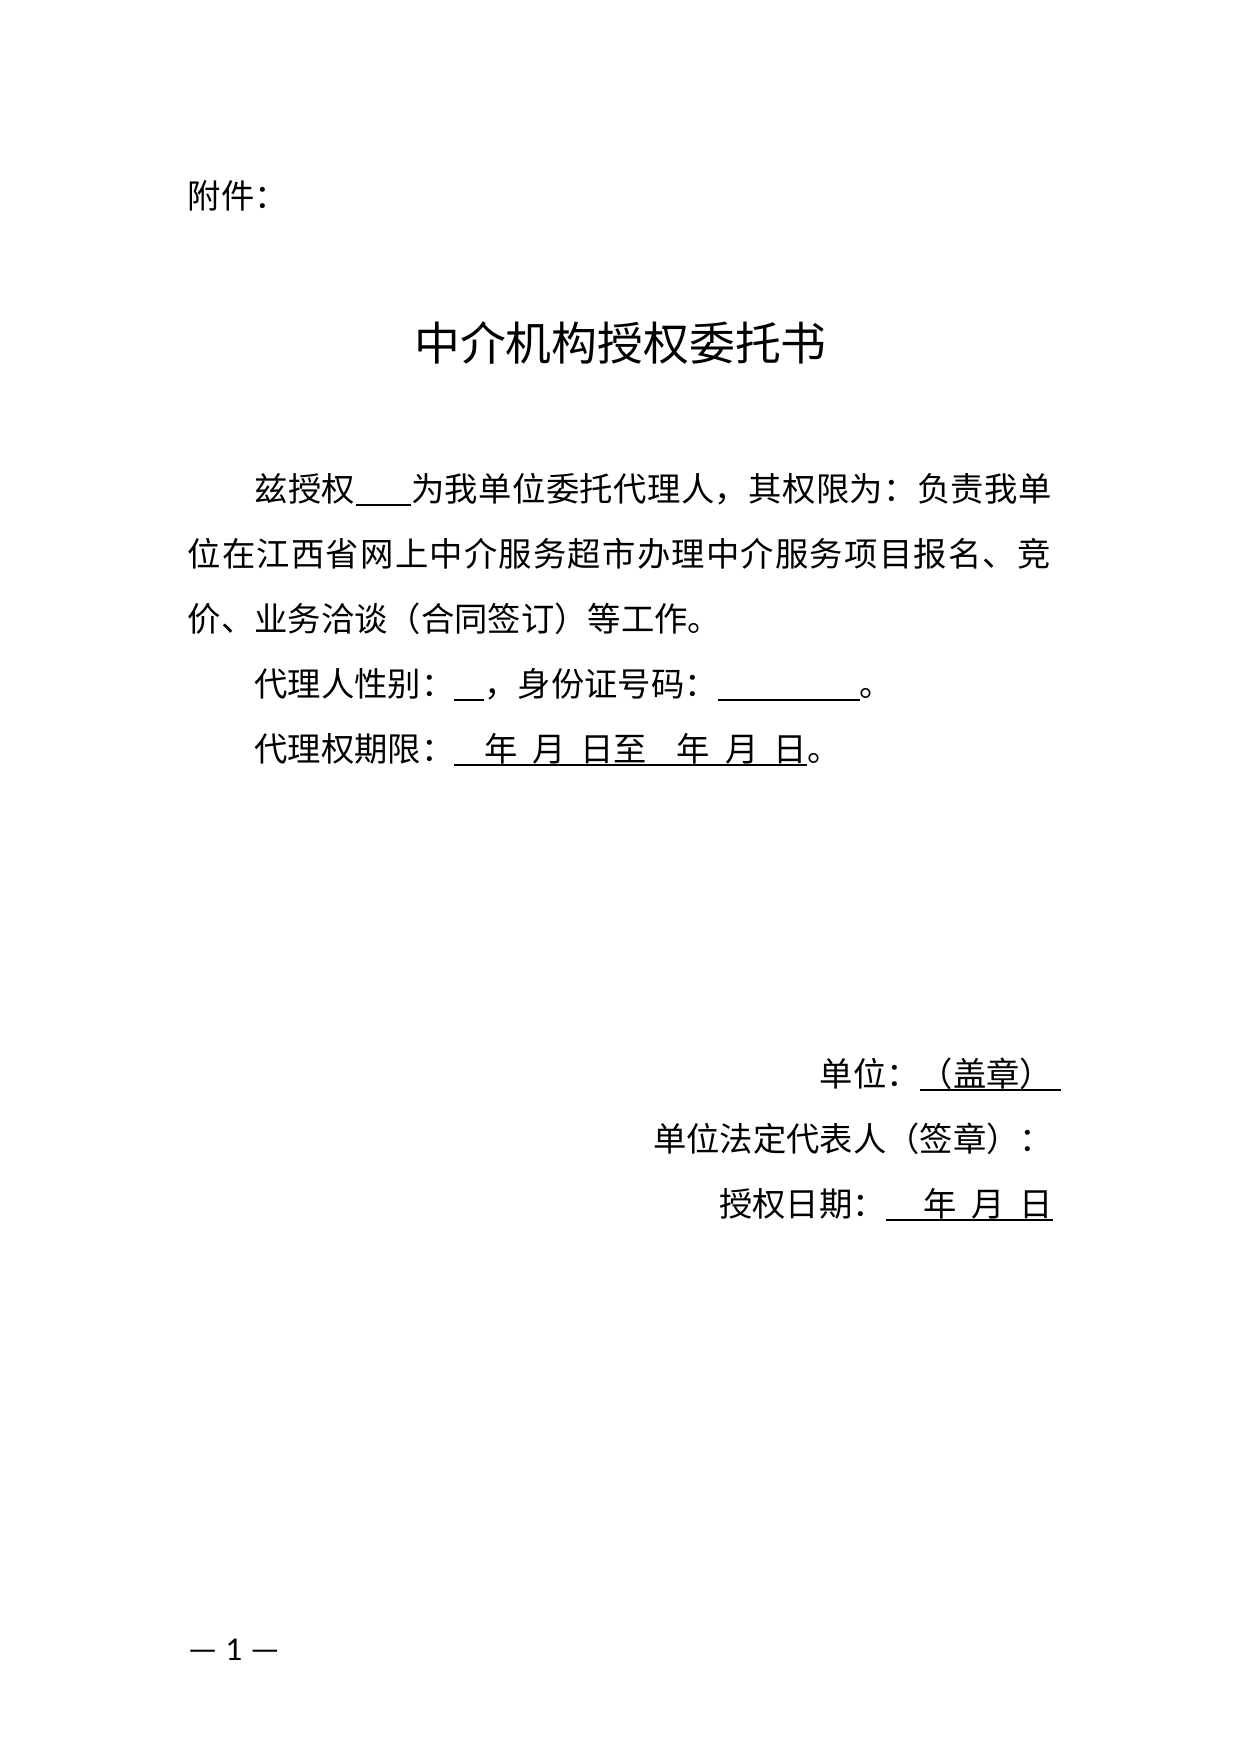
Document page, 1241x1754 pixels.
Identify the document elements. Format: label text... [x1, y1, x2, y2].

text 中介机构授权委托书 [187, 292, 1053, 389]
text 授权日期： 年 月 日 [187, 1169, 1053, 1234]
text 代理权期限： 年 月 日至 年 月 日。 [187, 714, 1053, 779]
text 代理人性别： ，身份证号码： 。 [187, 649, 1053, 714]
text 附件： [187, 162, 1053, 227]
text 单位：（盖章） [187, 1039, 1053, 1104]
text 兹授权 为我单位委托代理人，其权限为：负责我单位在江西省网上中介服务超市办理中介服务项目报名、竞价、业务洽谈（合同签订）等工作。 [187, 454, 1053, 649]
text 单位法定代表人（签章）： [187, 1104, 1053, 1169]
